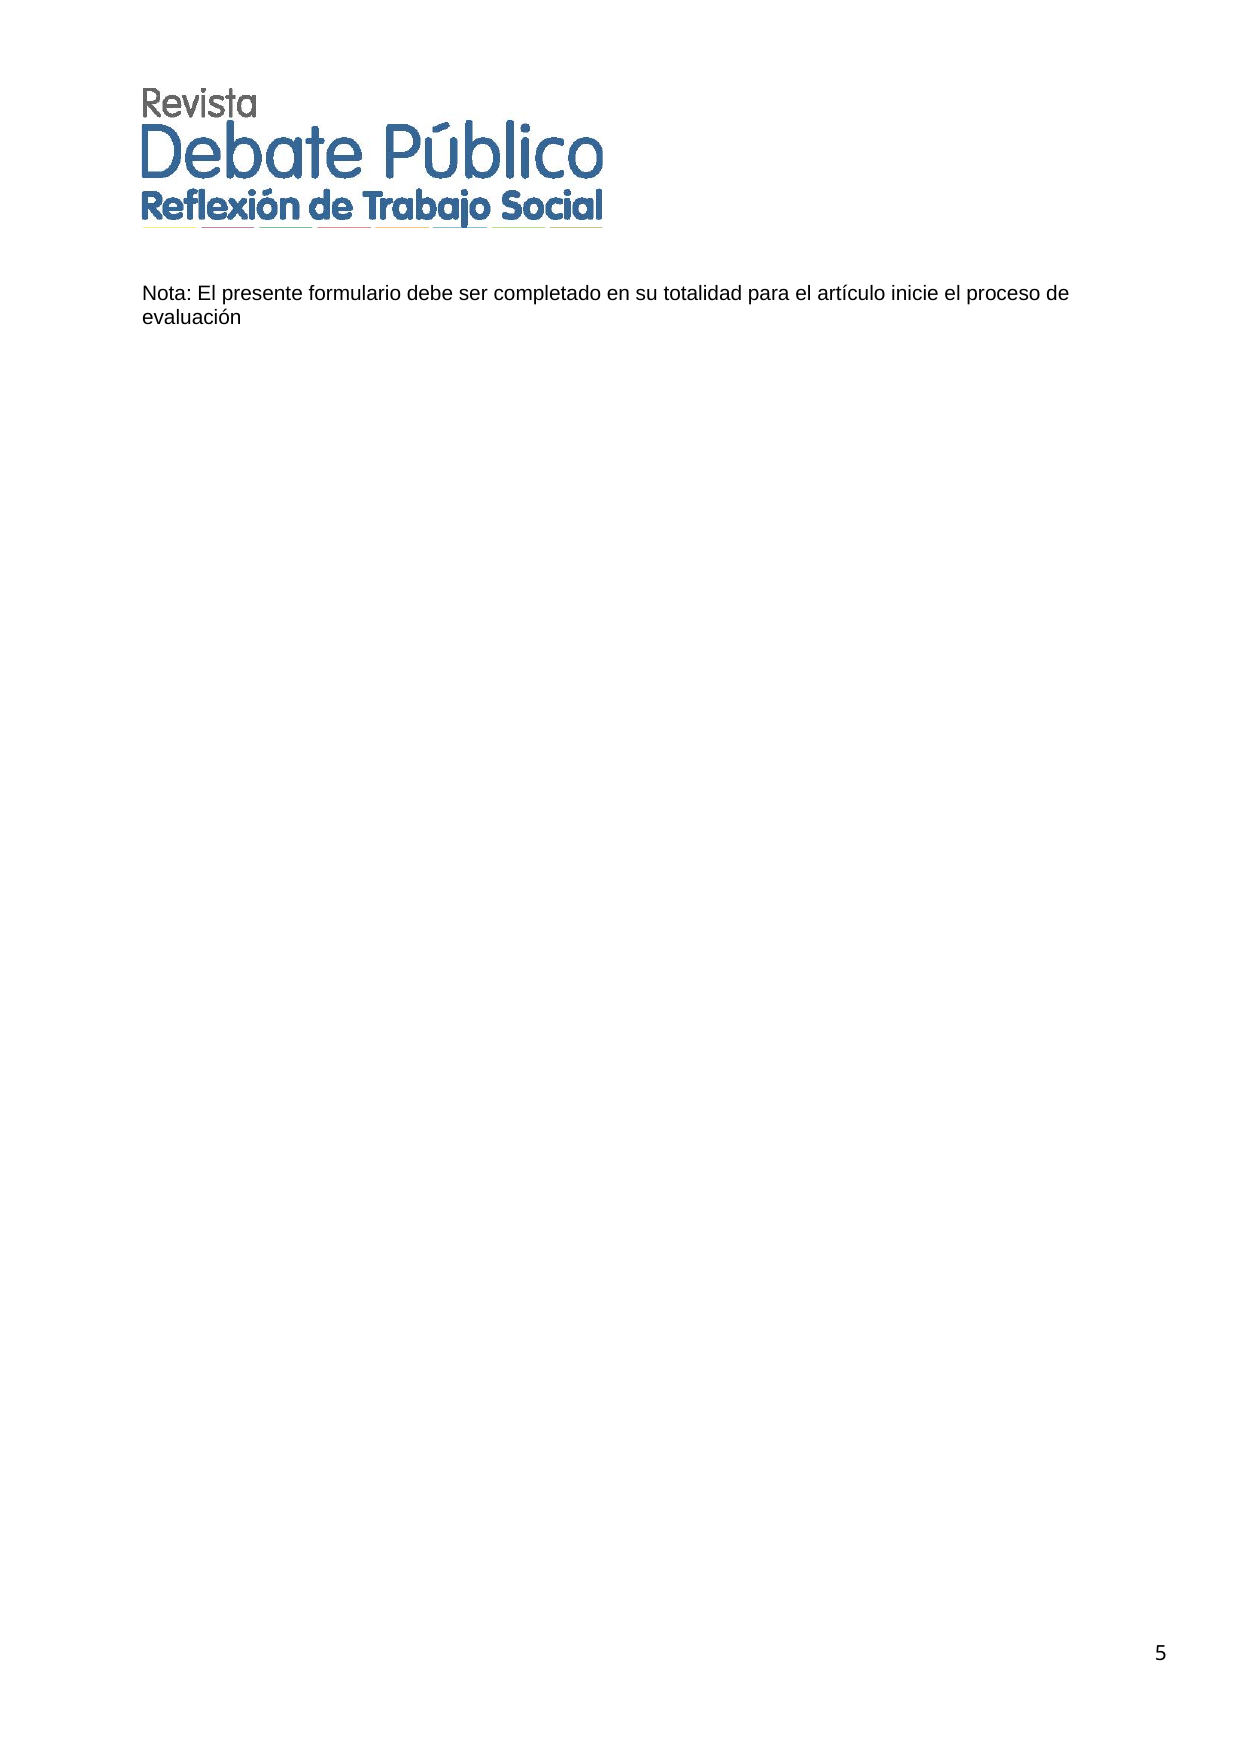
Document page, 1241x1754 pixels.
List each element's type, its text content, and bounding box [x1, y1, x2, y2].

text Nota: El presente formulario debe ser completado en su totalidad para el artículo inicie el proceso de evaluación [142, 281, 1166, 329]
picture [141, 88, 603, 228]
